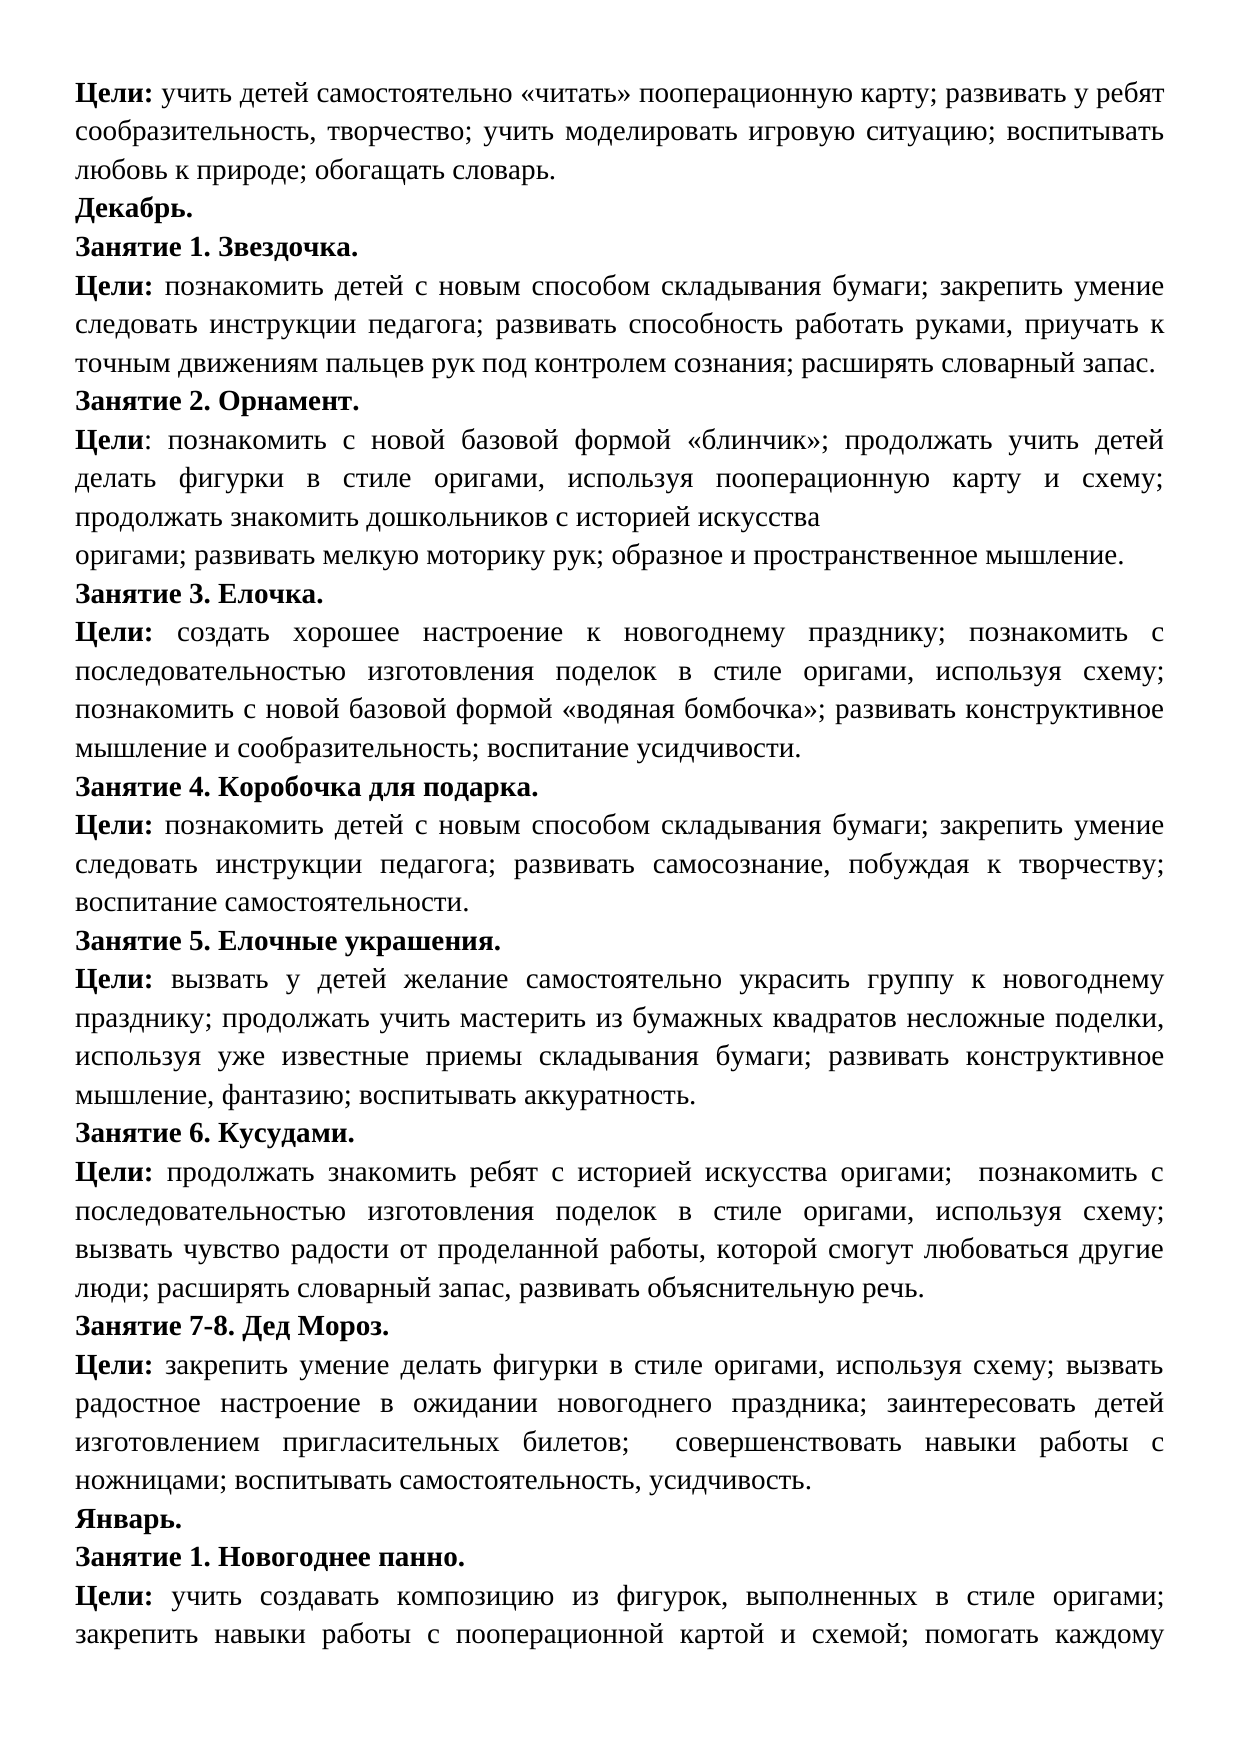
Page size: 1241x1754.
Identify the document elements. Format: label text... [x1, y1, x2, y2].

text Цели: закрепить умение делать фигурки в стиле оригами, используя схему; вызвать радостное настроение в ожидании новогоднего праздника; заинтересовать детей изготовлением пригласительных билетов; совершенствовать навыки работы с ножницами; воспитывать самостоятельность, усидчивость. [75, 1347, 1165, 1496]
text Занятие 4. Коробочка для подарка. [75, 769, 1165, 802]
text Занятие 6. Кусудами. [75, 1116, 1165, 1149]
text Занятие 2. Орнамент. [75, 383, 1165, 417]
text Занятие 3. Елочка. [75, 576, 1165, 609]
text Цели: познакомить детей с новым способом складывания бумаги; закрепить умение следовать инструкции педагога; развивать самосознание, побуждая к творчеству; воспитание самостоятельности. [75, 807, 1165, 918]
text Занятие 5. Елочные украшения. [75, 923, 1165, 956]
text Цели: учить детей самостоятельно «читать» пооперационную карту; развивать у ребят сообразительность, творчество; учить моделировать игровую ситуацию; воспитывать любовь к природе; обогащать словарь. [75, 75, 1165, 186]
text Январь. [75, 1501, 1165, 1534]
text Цели: познакомить детей с новым способом складывания бумаги; закрепить умение следовать инструкции педагога; развивать способность работать руками, приучать к точным движениям пальцев рук под контролем сознания; расширять словарный запас. [75, 268, 1165, 378]
text Занятие 1. Звездочка. [75, 229, 1165, 263]
text Занятие 1. Новогоднее панно. [75, 1539, 1165, 1573]
text Цели: создать хорошее настроение к новогоднему празднику; познакомить с последовательностью изготовления поделок в стиле оригами, используя схему; познакомить с новой базовой формой «водяная бомбочка»; развивать конструктивное мышление и сообразительность; воспитание усидчивости. [75, 614, 1165, 764]
text Цели: вызвать у детей желание самостоятельно украсить группу к новогоднему празднику; продолжать учить мастерить из бумажных квадратов несложные поделки, используя уже известные приемы складывания бумаги; развивать конструктивное мышление, фантазию; воспитывать аккуратность. [75, 961, 1165, 1111]
text Декабрь. [75, 191, 1165, 224]
text Цели: продолжать знакомить ребят с историей искусства оригами; познакомить с последовательностью изготовления поделок в стиле оригами, используя схему; вызвать чувство радости от проделанной работы, которой смогут любоваться другие люди; расширять словарный запас, развивать объяснительную речь. [75, 1154, 1165, 1303]
text Цели: познакомить с новой базовой формой «блинчик»; продолжать учить детей делать фигурки в стиле оригами, используя пооперационную карту и схему; продолжать знакомить дошкольников с историей искусства [75, 422, 1165, 532]
text Занятие 7-8. Дед Мороз. [75, 1308, 1165, 1342]
text оригами; развивать мелкую моторику рук; образное и пространственное мышление. [75, 537, 1165, 571]
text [75, 1578, 1165, 1650]
